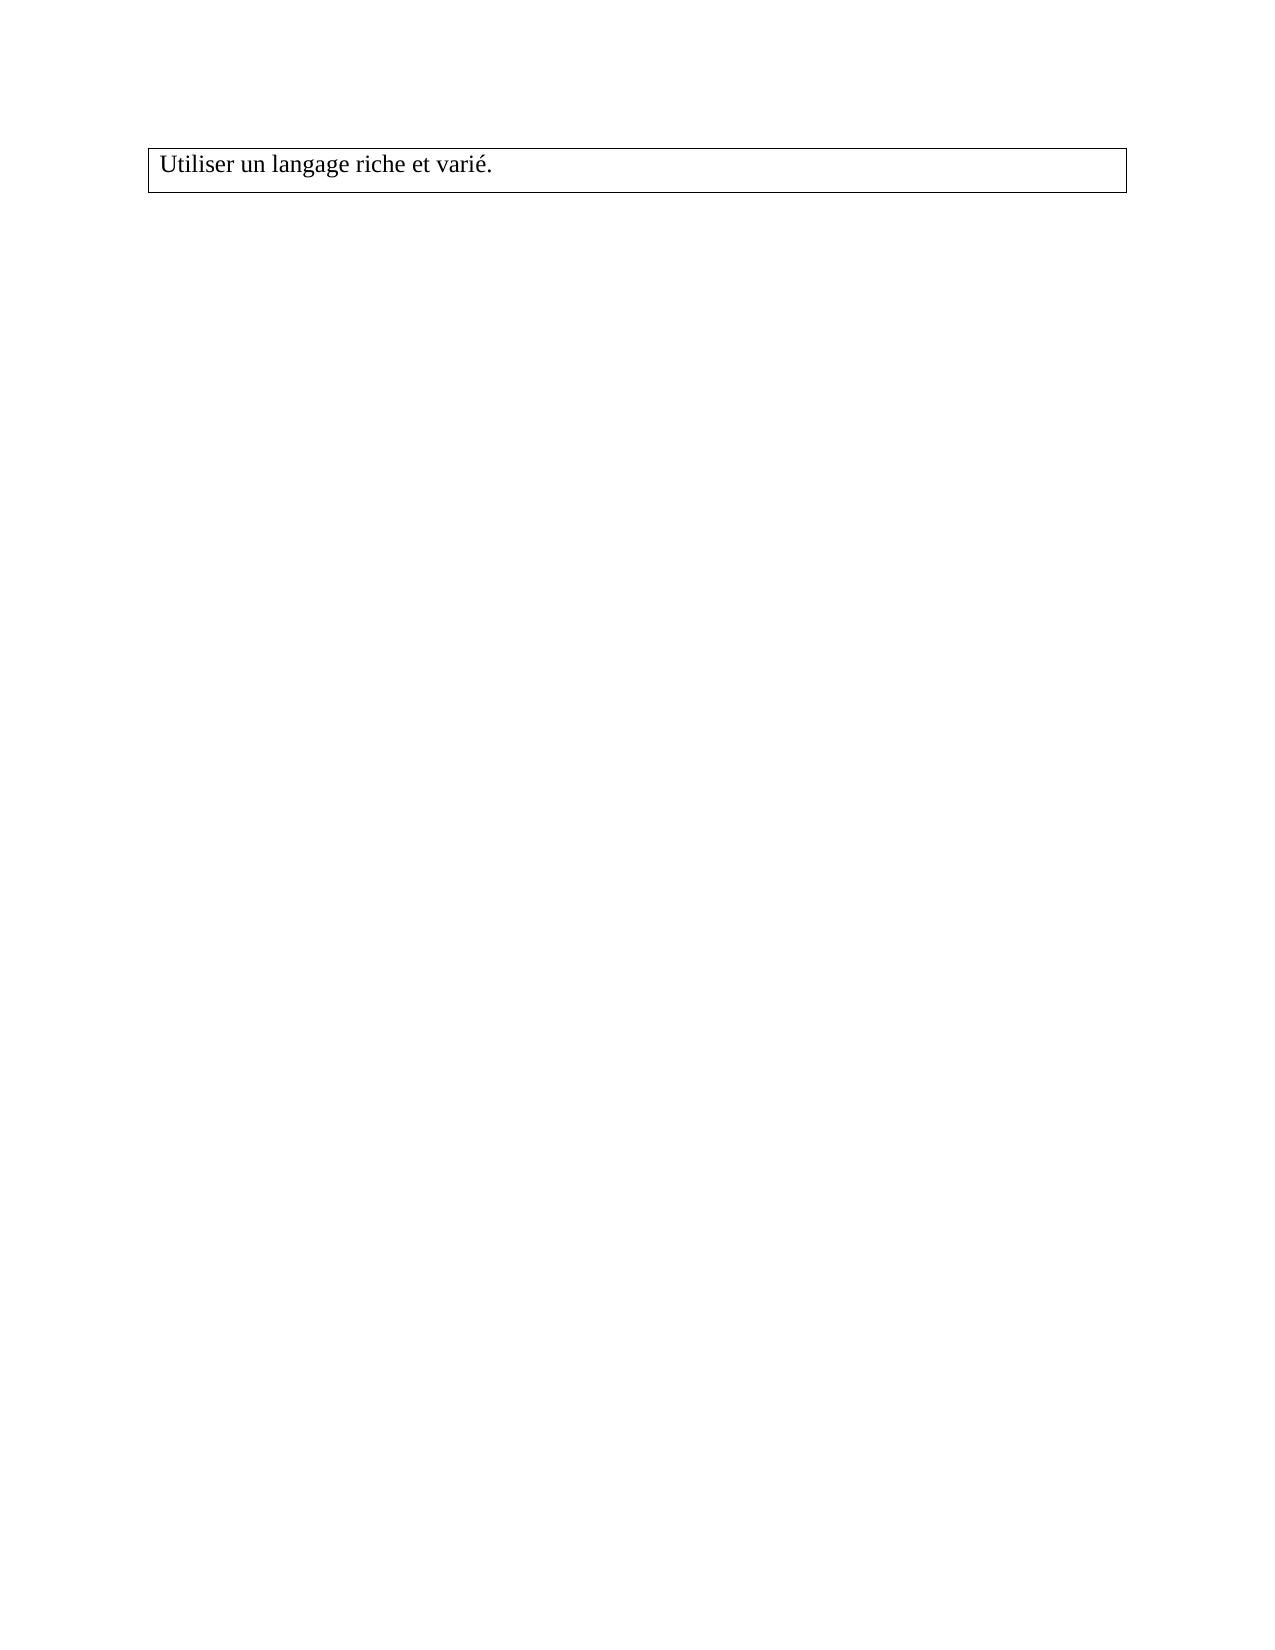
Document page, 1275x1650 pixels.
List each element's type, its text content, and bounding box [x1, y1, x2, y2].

table_cell Utiliser un langage riche et varié. [149, 149, 1126, 192]
